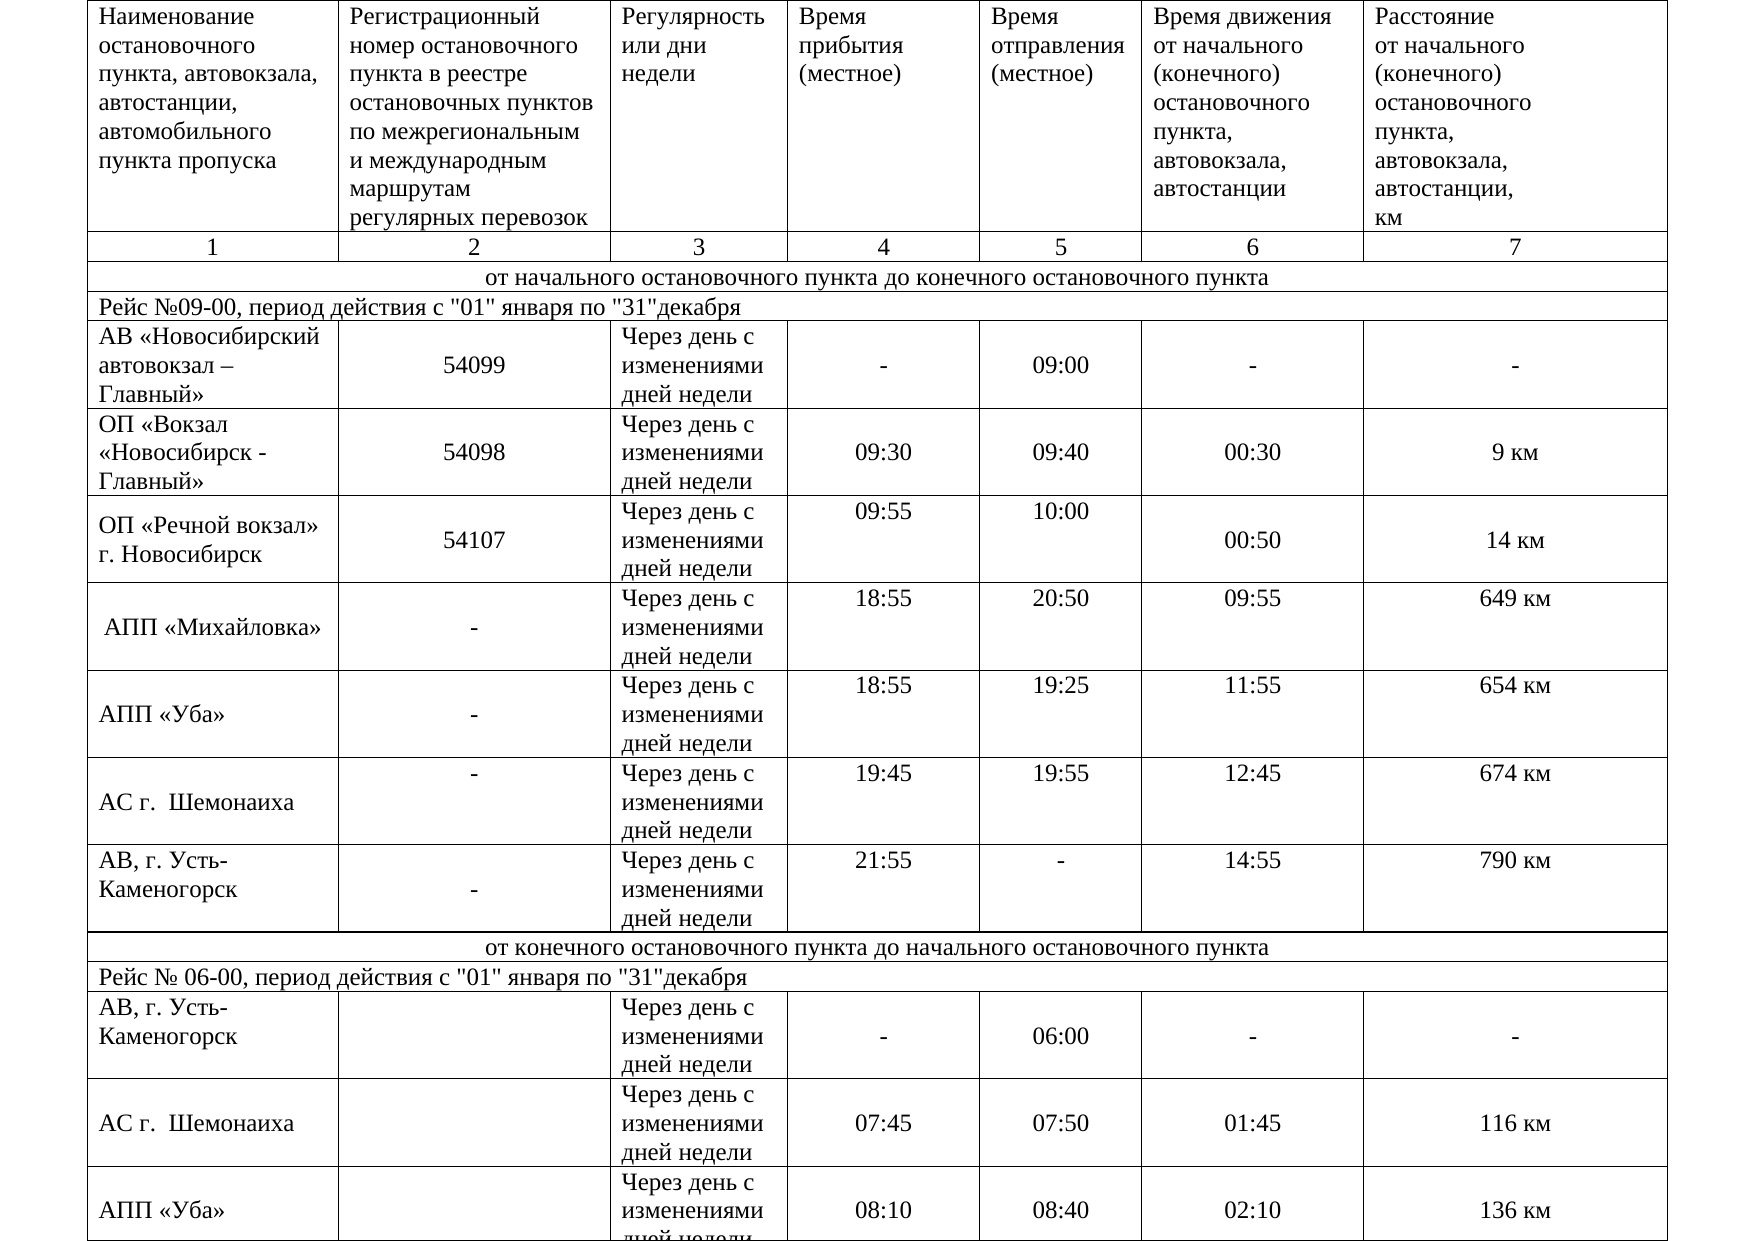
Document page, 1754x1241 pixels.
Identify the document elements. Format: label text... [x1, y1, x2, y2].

table_cell 21:55 [788, 845, 979, 931]
table_cell 11:55 [1142, 671, 1363, 757]
table_cell - [339, 845, 610, 931]
table_cell АВ, г. Усть-Каменогорск [88, 845, 338, 931]
table_cell Через день с изменениями дней недели [611, 496, 787, 582]
table_cell 2 [339, 232, 610, 261]
table_cell 649 км [1364, 583, 1667, 669]
table_cell 08:10 [788, 1167, 979, 1240]
table_cell [339, 1079, 610, 1166]
table_cell 14 км [1364, 496, 1667, 582]
table_header Время движения от начального (конечного) остановочного пункта, автовокзала, автостанции [1142, 1, 1363, 231]
table_cell 12:45 [1142, 758, 1363, 844]
table_cell Через день с изменениями дней недели [611, 583, 787, 669]
table_cell 06:00 [980, 992, 1141, 1078]
table_cell 19:45 [788, 758, 979, 844]
table_cell - [339, 583, 610, 669]
table_cell 08:40 [980, 1167, 1141, 1240]
table_cell ОП «Речной вокзал» г. Новосибирск [88, 496, 338, 582]
table_cell 19:55 [980, 758, 1141, 844]
table_cell 674 км [1364, 758, 1667, 844]
table_cell 54098 [339, 409, 610, 495]
table_cell - [339, 758, 610, 844]
table_cell 6 [1142, 232, 1363, 261]
table_cell 654 км [1364, 671, 1667, 757]
table_cell - [1142, 321, 1363, 408]
table_cell АС г. Шемонаиха [88, 1079, 338, 1166]
table_header Время отправления (местное) [980, 1, 1141, 231]
table_cell 07:45 [788, 1079, 979, 1166]
table_cell АПП «Михайловка» [88, 583, 338, 669]
table_header Регистрационный номер остановочного пункта в реестре остановочных пунктов по межрегиональным и международным маршрутам регулярных перевозок [339, 1, 610, 231]
table_header Наименование остановочного пункта, автовокзала, автостанции, автомобильного пункта пропуска [88, 1, 338, 231]
table_cell 1 [88, 232, 338, 261]
table_cell Через день с изменениями дней недели [611, 758, 787, 844]
table_cell 18:55 [788, 583, 979, 669]
table_cell 5 [980, 232, 1141, 261]
table_cell АВ, г. Усть-Каменогорск [88, 992, 338, 1078]
table_cell Через день с изменениями дней недели [611, 845, 787, 931]
table_cell [339, 1167, 610, 1240]
table_cell от конечного остановочного пункта до начального остановочного пункта [88, 933, 1667, 961]
table_cell 09:40 [980, 409, 1141, 495]
table_header Расстояние от начального (конечного) остановочного пункта, автовокзала, автостанции, км [1364, 1, 1667, 231]
table_cell 09:30 [788, 409, 979, 495]
table_cell 116 км [1364, 1079, 1667, 1166]
table_cell Через день с изменениями дней недели [611, 321, 787, 408]
table_cell Через день с изменениями дней недели [611, 1079, 787, 1166]
table_cell Через день с изменениями дней недели [611, 409, 787, 495]
table_cell 19:25 [980, 671, 1141, 757]
table_cell АС г. Шемонаиха [88, 758, 338, 844]
table_cell - [788, 321, 979, 408]
table_cell [339, 992, 610, 1078]
table_cell ОП «Вокзал «Новосибирск - Главный» [88, 409, 338, 495]
table_cell - [980, 845, 1141, 931]
table_cell - [1142, 992, 1363, 1078]
table_cell Через день с изменениями дней недели [611, 1167, 787, 1240]
table_cell 136 км [1364, 1167, 1667, 1240]
table_cell Рейс № 06-00, период действия с "01" января по "31"декабря [88, 962, 1667, 991]
table_cell 09:55 [788, 496, 979, 582]
table_cell 3 [611, 232, 787, 261]
table_cell 4 [788, 232, 979, 261]
table_cell 54099 [339, 321, 610, 408]
table_cell 7 [1364, 232, 1667, 261]
table_cell - [339, 671, 610, 757]
table_cell 09:55 [1142, 583, 1363, 669]
table_cell - [788, 992, 979, 1078]
table_cell от начального остановочного пункта до конечного остановочного пункта [88, 262, 1667, 291]
table_header Регулярность или дни недели [611, 1, 787, 231]
table_cell 20:50 [980, 583, 1141, 669]
table_cell 00:50 [1142, 496, 1363, 582]
table_cell АПП «Уба» [88, 671, 338, 757]
table_cell 07:50 [980, 1079, 1141, 1166]
table_cell 00:30 [1142, 409, 1363, 495]
table_header Время прибытия (местное) [788, 1, 979, 231]
table_cell - [1364, 321, 1667, 408]
table_cell 9 км [1364, 409, 1667, 495]
table_cell Рейс №09-00, период действия с "01" января по "31"декабря [88, 292, 1667, 320]
table_cell 790 км [1364, 845, 1667, 931]
table_cell АВ «Новосибирский автовокзал – Главный» [88, 321, 338, 408]
table_cell 14:55 [1142, 845, 1363, 931]
table_cell Через день с изменениями дней недели [611, 992, 787, 1078]
table_cell Через день с изменениями дней недели [611, 671, 787, 757]
table_cell АПП «Уба» [88, 1167, 338, 1240]
table_cell 54107 [339, 496, 610, 582]
table_cell - [1364, 992, 1667, 1078]
table_cell 09:00 [980, 321, 1141, 408]
table_cell 02:10 [1142, 1167, 1363, 1240]
table_cell 01:45 [1142, 1079, 1363, 1166]
table_cell 10:00 [980, 496, 1141, 582]
table_cell 18:55 [788, 671, 979, 757]
